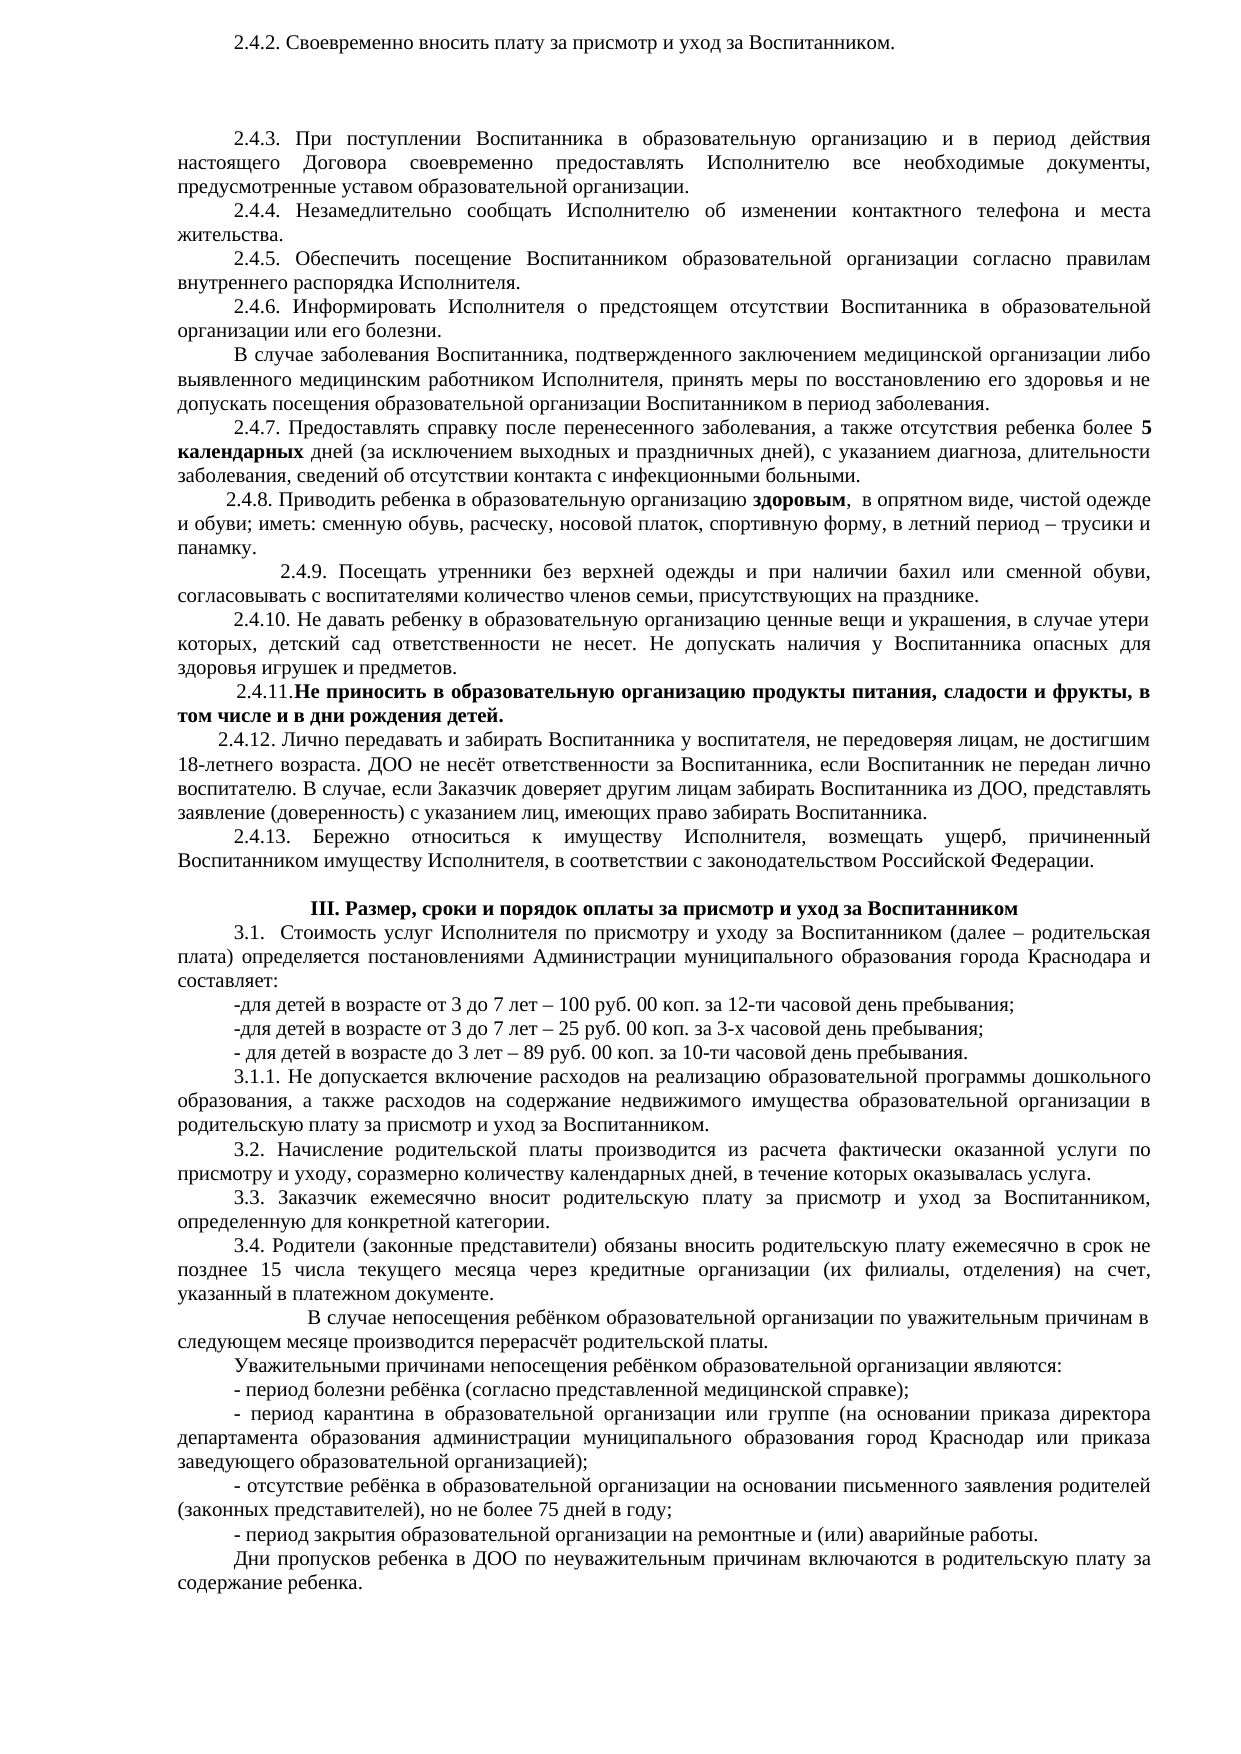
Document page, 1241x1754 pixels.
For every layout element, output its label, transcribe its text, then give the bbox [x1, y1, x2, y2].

text 2.4.4. Незамедлительно сообщать Исполнителю об изменении контактного телефона и места жительства. [177, 198, 1152, 246]
text 2.4.13. Бережно относиться к имуществу Исполнителя, возмещать ущерб, причиненный Воспитанником имуществу Исполнителя, в соответствии с законодательством Российской Федерации. [177, 824, 1152, 872]
text В случае непосещения ребёнком образовательной организации по уважительным причинам в следующем месяце производится перерасчёт родительской платы. [177, 1305, 1152, 1353]
text 2.4.5. Обеспечить посещение Воспитанником образовательной организации согласно правилам внутреннего распорядка Исполнителя. [177, 246, 1152, 294]
text 2.4.11.Не приносить в образовательную организацию продукты питания, сладости и фрукты, в том числе и в дни рождения детей. [177, 679, 1152, 727]
text 2.4.3. При поступлении Воспитанника в образовательную организацию и в период действия настоящего Договора своевременно предоставлять Исполнителю все необходимые документы, предусмотренные уставом образовательной организации. [177, 126, 1152, 198]
text 3.4. Родители (законные представители) обязаны вносить родительскую плату ежемесячно в срок не позднее 15 числа текущего месяца через кредитные организации (их филиалы, отделения) на счет, указанный в платежном документе. [177, 1233, 1152, 1305]
text III. Размер, сроки и порядок оплаты за присмотр и уход за Воспитанником [177, 896, 1152, 920]
text Дни пропусков ребенка в ДОО по неуважительным причинам включаются в родительскую плату за содержание ребенка. [177, 1546, 1152, 1594]
text 2.4.2. Своевременно вносить плату за присмотр и уход за Воспитанником. [177, 29, 1152, 54]
text 2.4.8. Приводить ребенка в образовательную организацию здоровым, в опрятном виде, чистой одежде и обуви; иметь: сменную обувь, расческу, носовой платок, спортивную форму, в летний период – трусики и панамку. [177, 487, 1152, 559]
text - период болезни ребёнка (согласно представленной медицинской справке); [177, 1377, 1152, 1401]
text 3.3. Заказчик ежемесячно вносит родительскую плату за присмотр и уход за Воспитанником, определенную для конкретной категории. [177, 1184, 1152, 1233]
text 3.1.1. Не допускается включение расходов на реализацию образовательной программы дошкольного образования, а также расходов на содержание недвижимого имущества образовательной организации в родительскую плату за присмотр и уход за Воспитанником. [177, 1064, 1152, 1136]
text - для детей в возрасте до 3 лет – 89 руб. 00 коп. за 10-ти часовой день пребывания. [177, 1040, 1152, 1064]
text 3.2. Начисление родительской платы производится из расчета фактически оказанной услуги по присмотру и уходу, соразмерно количеству календарных дней, в течение которых оказывалась услуга. [177, 1136, 1152, 1184]
text -для детей в возрасте от 3 до 7 лет – 25 руб. 00 коп. за 3-х часовой день пребывания; [177, 1016, 1152, 1040]
text - период закрытия образовательной организации на ремонтные и (или) аварийные работы. [177, 1521, 1152, 1546]
text - отсутствие ребёнка в образовательной организации на основании письменного заявления родителей (законных представителей), но не более 75 дней в году; [177, 1473, 1152, 1521]
text 2.4.7. Предоставлять справку после перенесенного заболевания, а также отсутствия ребенка более 5 календарных дней (за исключением выходных и праздничных дней), с указанием диагноза, длительности заболевания, сведений об отсутствии контакта с инфекционными больными. [177, 414, 1152, 487]
text 2.4.10. Не давать ребенку в образовательную организацию ценные вещи и украшения, в случае утери которых, детский сад ответственности не несет. Не допускать наличия у Воспитанника опасных для здоровья игрушек и предметов. [177, 607, 1152, 679]
text В случае заболевания Воспитанника, подтвержденного заключением медицинской организации либо выявленного медицинским работником Исполнителя, принять меры по восстановлению его здоровья и не допускать посещения образовательной организации Воспитанником в период заболевания. [177, 342, 1152, 414]
text -для детей в возрасте от 3 до 7 лет – 100 руб. 00 коп. за 12-ти часовой день пребывания; [177, 992, 1152, 1016]
text Уважительными причинами непосещения ребёнком образовательной организации являются: [177, 1353, 1152, 1377]
text 2.4.9. Посещать утренники без верхней одежды и при наличии бахил или сменной обуви, согласовывать с воспитателями количество членов семьи, присутствующих на празднике. [177, 559, 1152, 607]
text 2.4.12. Лично передавать и забирать Воспитанника у воспитателя, не передоверяя лицам, не достигшим 18-летнего возраста. ДОО не несёт ответственности за Воспитанника, если Воспитанник не передан лично воспитателю. В случае, если Заказчик доверяет другим лицам забирать Воспитанника из ДОО, представлять заявление (доверенность) с указанием лиц, имеющих право забирать Воспитанника. [177, 727, 1152, 824]
text 3.1. Стоимость услуг Исполнителя по присмотру и уходу за Воспитанником (далее – родительская плата) определяется постановлениями Администрации муниципального образования города Краснодара и составляет: [177, 920, 1152, 992]
text - период карантина в образовательной организации или группе (на основании приказа директора департамента образования администрации муниципального образования город Краснодар или приказа заведующего образовательной организацией); [177, 1401, 1152, 1473]
text 2.4.6. Информировать Исполнителя о предстоящем отсутствии Воспитанника в образовательной организации или его болезни. [177, 294, 1152, 342]
